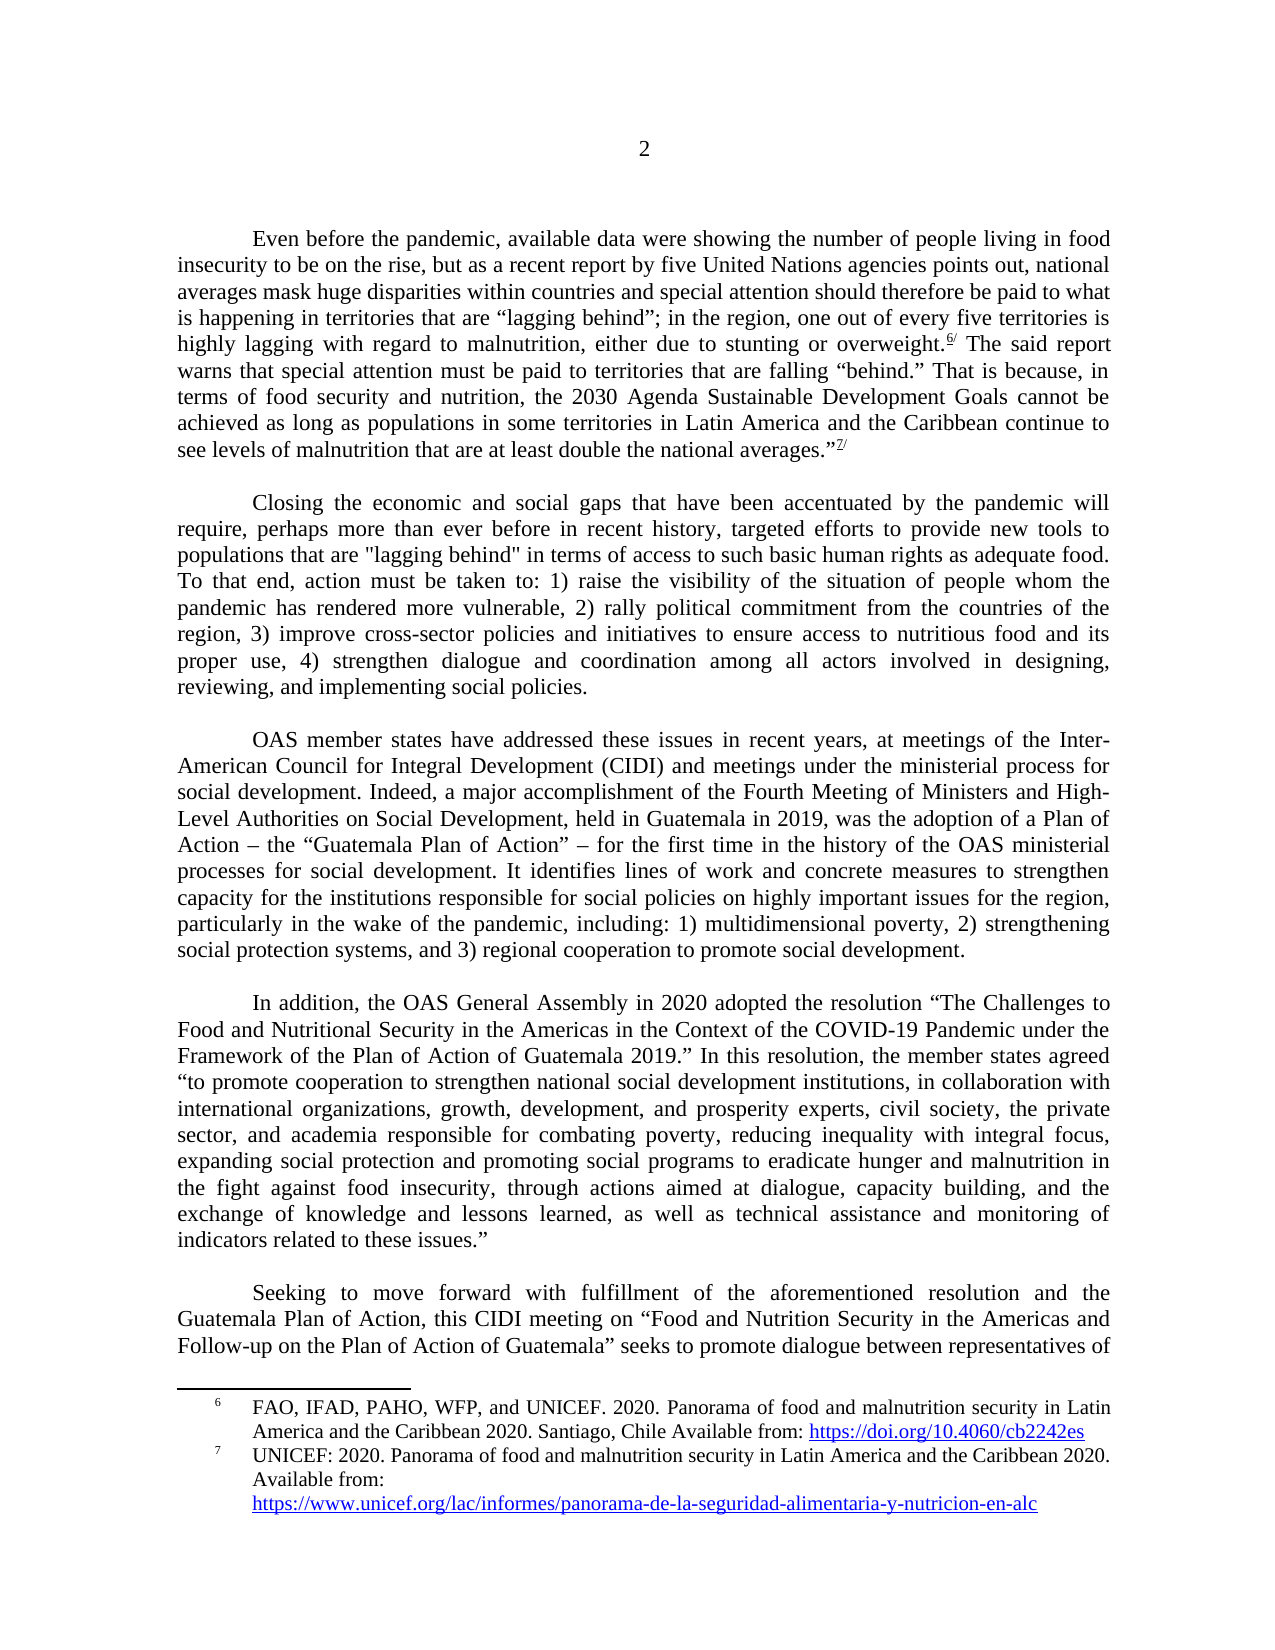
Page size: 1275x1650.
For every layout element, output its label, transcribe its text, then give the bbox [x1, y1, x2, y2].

text Even before the pandemic, available data were showing the number of people living in food insecurity to be on the rise, but as a recent report by five United Nations agencies points out, national averages mask huge disparities within countries and special attention should therefore be paid to what is happening in territories that are “lagging behind”; in the region, one out of every five territories is highly lagging with regard to malnutrition, either due to stunting or overweight./ The said report warns that special attention must be paid to territories that are falling “behind.” That is because, in terms of food security and nutrition, the 2030 Agenda Sustainable Development Goals cannot be achieved as long as populations in some territories in Latin America and the Caribbean continue to see levels of malnutrition that are at least double the national averages.”/ [177, 225, 1111, 462]
text In addition, the OAS General Assembly in 2020 adopted the resolution “The Challenges to Food and Nutritional Security in the Americas in the Context of the COVID-19 Pandemic under the Framework of the Plan of Action of Guatemala 2019.” In this resolution, the member states agreed “to promote cooperation to strengthen national social development institutions, in collaboration with international organizations, growth, development, and prosperity experts, civil society, the private sector, and academia responsible for combating poverty, reducing inequality with integral focus, expanding social protection and promoting social programs to eradicate hunger and malnutrition in the fight against food insecurity, through actions aimed at dialogue, capacity building, and the exchange of knowledge and lessons learned, as well as technical assistance and monitoring of indicators related to these issues.” [177, 989, 1111, 1253]
text OAS member states have addressed these issues in recent years, at meetings of the Inter-American Council for Integral Development (CIDI) and meetings under the ministerial process for social development. Indeed, a major accomplishment of the Fourth Meeting of Ministers and High-Level Authorities on Social Development, held in Guatemala in 2019, was the adoption of a Plan of Action – the “Guatemala Plan of Action” – for the first time in the history of the OAS ministerial processes for social development. It identifies lines of work and concrete measures to strengthen capacity for the institutions responsible for social policies on highly important issues for the region, particularly in the wake of the pandemic, including: 1) multidimensional poverty, 2) strengthening social protection systems, and 3) regional cooperation to promote social development. [177, 726, 1111, 963]
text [177, 1279, 1111, 1358]
text Closing the economic and social gaps that have been accentuated by the pandemic will require, perhaps more than ever before in recent history, targeted efforts to provide new tools to populations that are "lagging behind" in terms of access to such basic human rights as adequate food. To that end, action must be taken to: 1) raise the visibility of the situation of people whom the pandemic has rendered more vulnerable, 2) rally political commitment from the countries of the region, 3) improve cross-sector policies and initiatives to ensure access to nutritious food and its proper use, 4) strengthen dialogue and coordination among all actors involved in designing, reviewing, and implementing social policies. [177, 488, 1111, 699]
